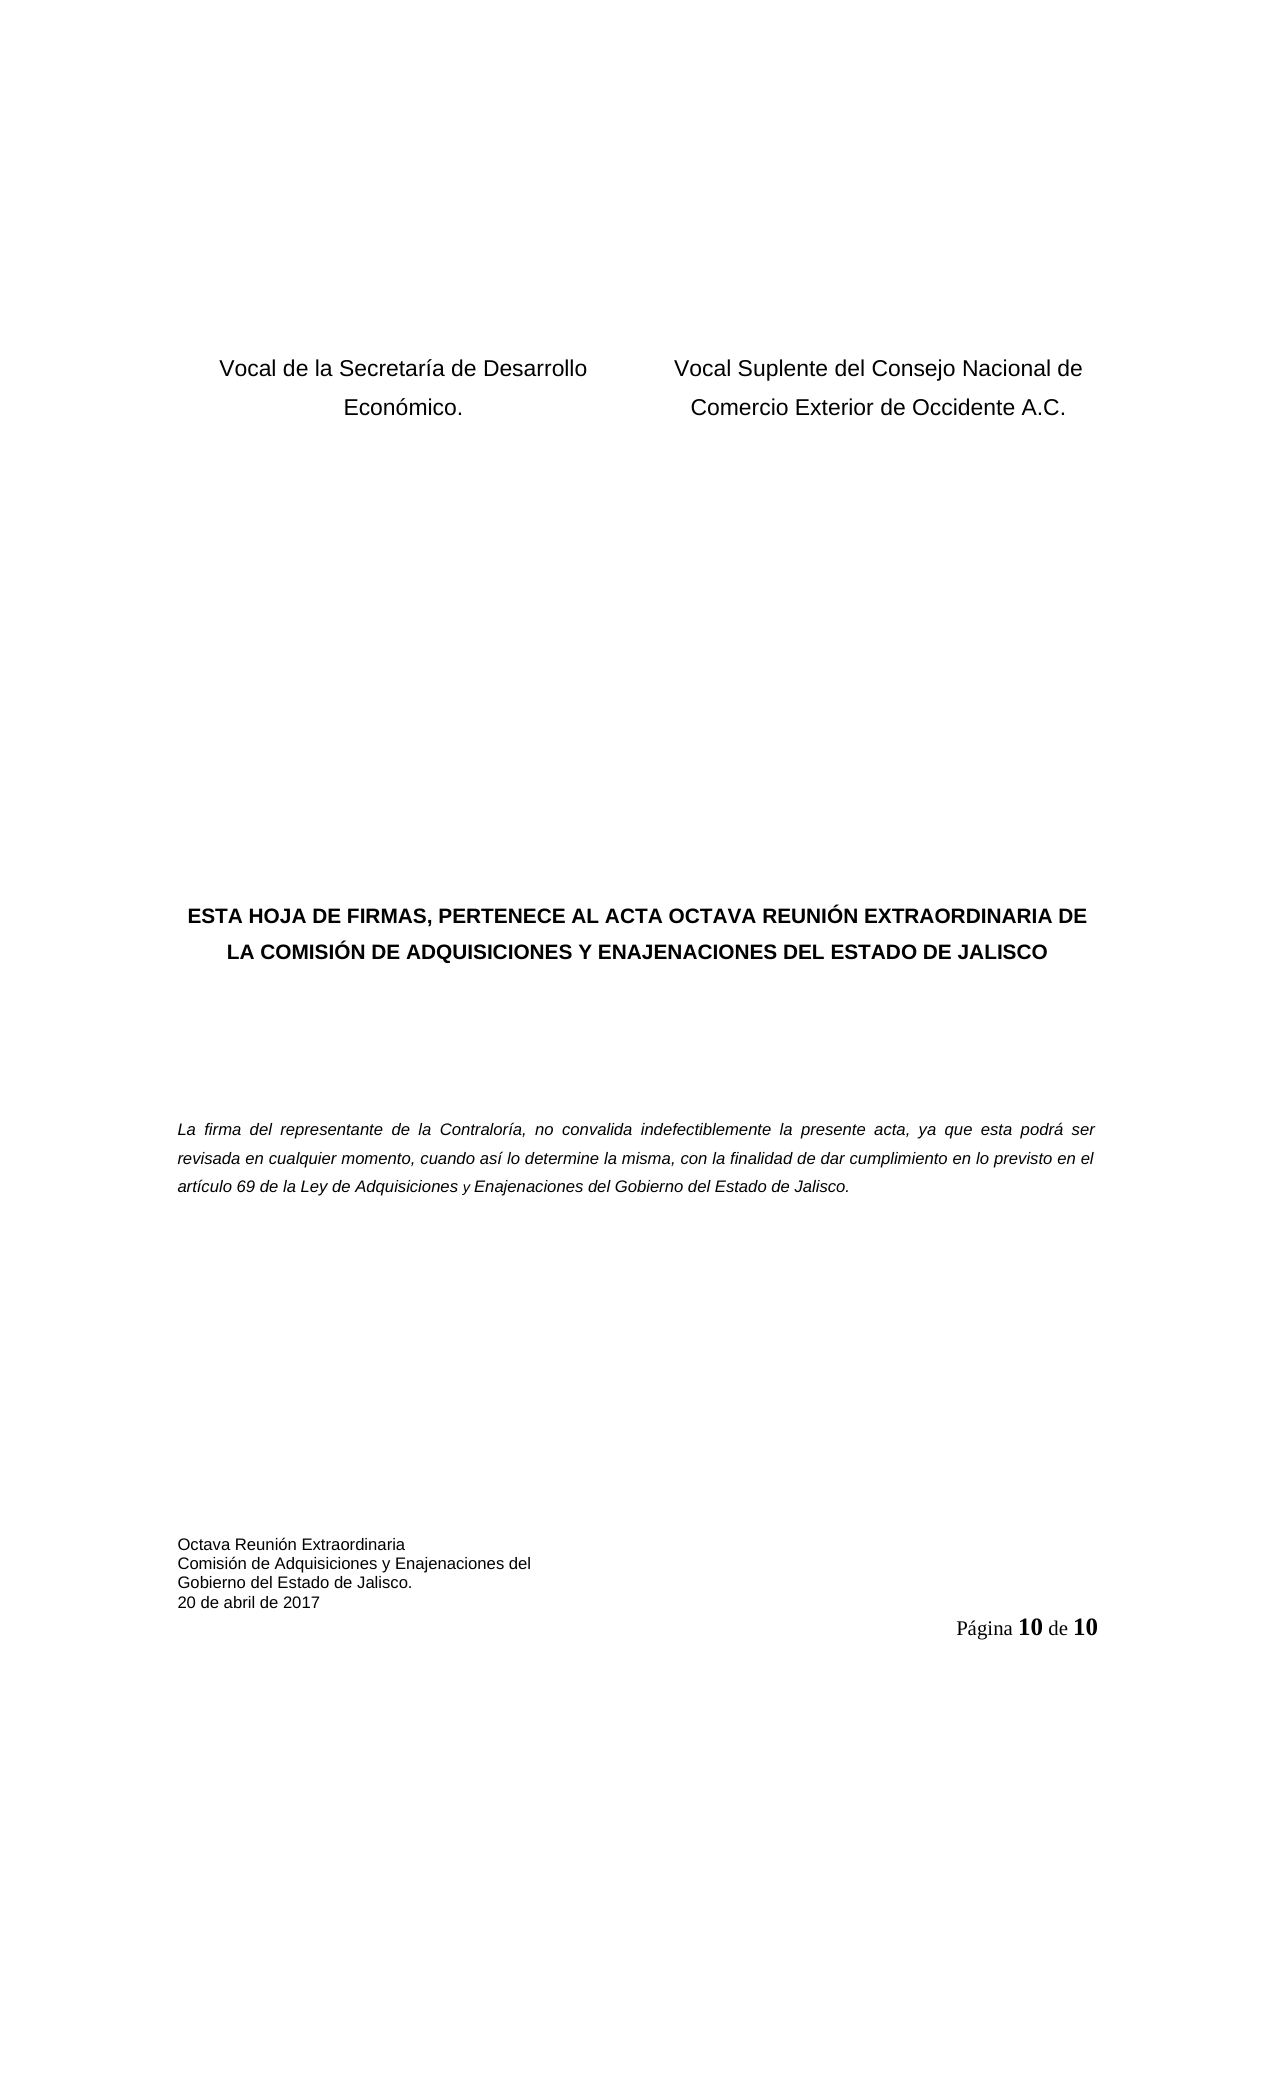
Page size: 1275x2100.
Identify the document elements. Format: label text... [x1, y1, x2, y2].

text La firma del representante de la Contraloría, no convalida indefectiblemente la presente acta, ya que esta podrá ser revisada en cualquier momento, cuando así lo determine la misma, con la finalidad de dar cumplimiento en lo previsto en el artículo 69 de la Ley de Adquisiciones y Enajenaciones del Gobierno del Estado de Jalisco. [177, 1120, 1098, 1196]
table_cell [177, 355, 629, 473]
text ESTA HOJA DE FIRMAS, PERTENECE AL ACTA OCTAVA REUNIÓN EXTRAORDINARIA DE LA COMISIÓN DE ADQUISICIONES Y ENAJENACIONES DEL ESTADO DE JALISCO [177, 904, 1098, 964]
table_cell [629, 355, 1098, 473]
